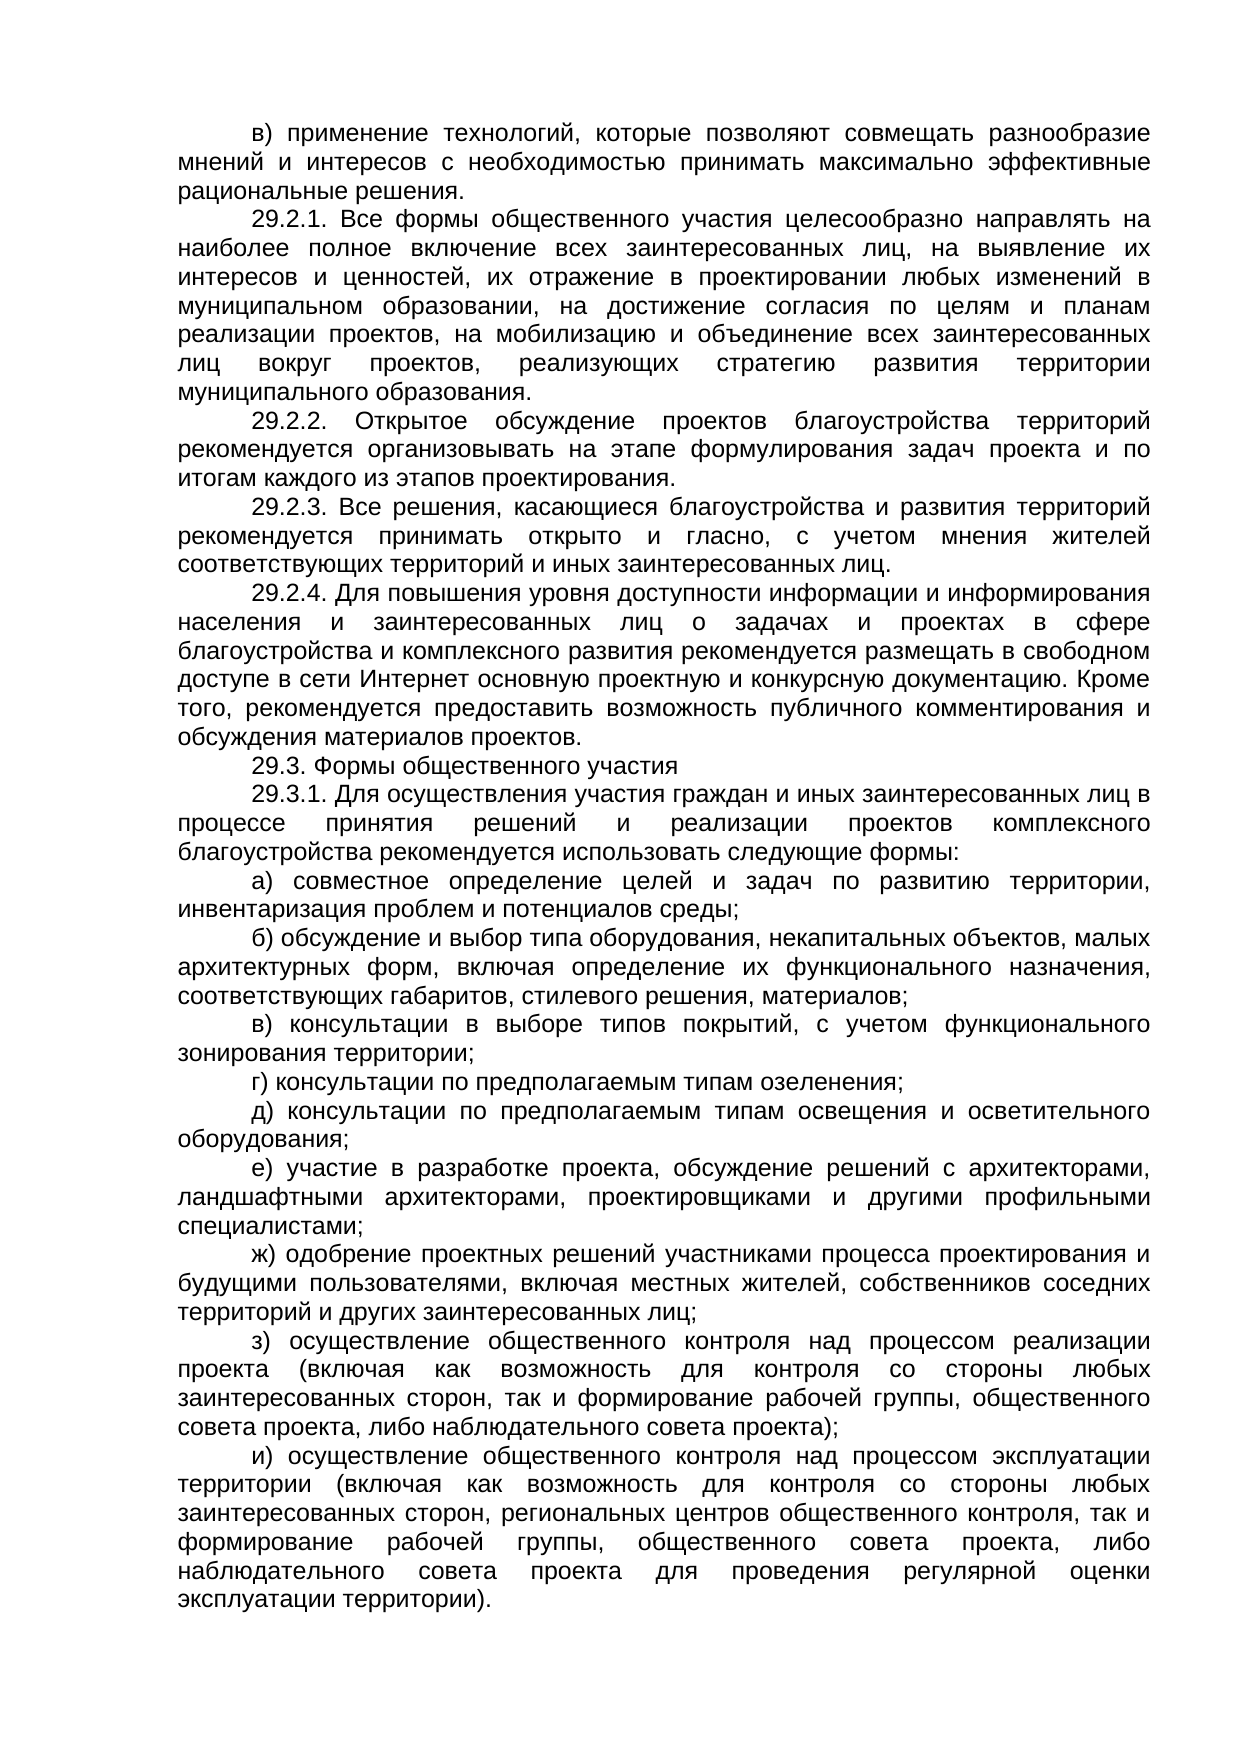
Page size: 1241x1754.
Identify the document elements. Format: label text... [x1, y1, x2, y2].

text г) консультации по предполагаемым типам озеленения; [177, 1067, 1152, 1096]
text ж) одобрение проектных решений участниками процесса проектирования и будущими пользователями, включая местных жителей, собственников соседних территорий и других заинтересованных лиц; [177, 1239, 1152, 1326]
text д) консультации по предполагаемым типам освещения и осветительного оборудования; [177, 1096, 1152, 1153]
text 29.3.1. Для осуществления участия граждан и иных заинтересованных лиц в процессе принятия решений и реализации проектов комплексного благоустройства рекомендуется использовать следующие формы: [177, 779, 1152, 866]
text и) осуществление общественного контроля над процессом эксплуатации территории (включая как возможность для контроля со стороны любых заинтересованных сторон, региональных центров общественного контроля, так и формирование рабочей группы, общественного совета проекта, либо наблюдательного совета проекта для проведения регулярной оценки эксплуатации территории). [177, 1441, 1152, 1613]
text з) осуществление общественного контроля над процессом реализации проекта (включая как возможность для контроля со стороны любых заинтересованных сторон, так и формирование рабочей группы, общественного совета проекта, либо наблюдательного совета проекта); [177, 1326, 1152, 1441]
text в) применение технологий, которые позволяют совмещать разнообразие мнений и интересов с необходимостью принимать максимально эффективные рациональные решения. [177, 118, 1152, 204]
text в) консультации в выборе типов покрытий, с учетом функционального зонирования территории; [177, 1009, 1152, 1067]
text а) совместное определение целей и задач по развитию территории, инвентаризация проблем и потенциалов среды; [177, 866, 1152, 923]
text 29.2.2. Открытое обсуждение проектов благоустройства территорий рекомендуется организовывать на этапе формулирования задач проекта и по итогам каждого из этапов проектирования. [177, 406, 1152, 492]
text б) обсуждение и выбор типа оборудования, некапитальных объектов, малых архитектурных форм, включая определение их функционального назначения, соответствующих габаритов, стилевого решения, материалов; [177, 923, 1152, 1009]
text 29.2.1. Все формы общественного участия целесообразно направлять на наиболее полное включение всех заинтересованных лиц, на выявление их интересов и ценностей, их отражение в проектировании любых изменений в муниципальном образовании, на достижение согласия по целям и планам реализации проектов, на мобилизацию и объединение всех заинтересованных лиц вокруг проектов, реализующих стратегию развития территории муниципального образования. [177, 204, 1152, 406]
text 29.3. Формы общественного участия [177, 751, 1152, 779]
text 29.2.4. Для повышения уровня доступности информации и информирования населения и заинтересованных лиц о задачах и проектах в сфере благоустройства и комплексного развития рекомендуется размещать в свободном доступе в сети Интернет основную проектную и конкурсную документацию. Кроме того, рекомендуется предоставить возможность публичного комментирования и обсуждения материалов проектов. [177, 578, 1152, 751]
text 29.2.3. Все решения, касающиеся благоустройства и развития территорий рекомендуется принимать открыто и гласно, с учетом мнения жителей соответствующих территорий и иных заинтересованных лиц. [177, 492, 1152, 578]
text е) участие в разработке проекта, обсуждение решений с архитекторами, ландшафтными архитекторами, проектировщиками и другими профильными специалистами; [177, 1153, 1152, 1239]
